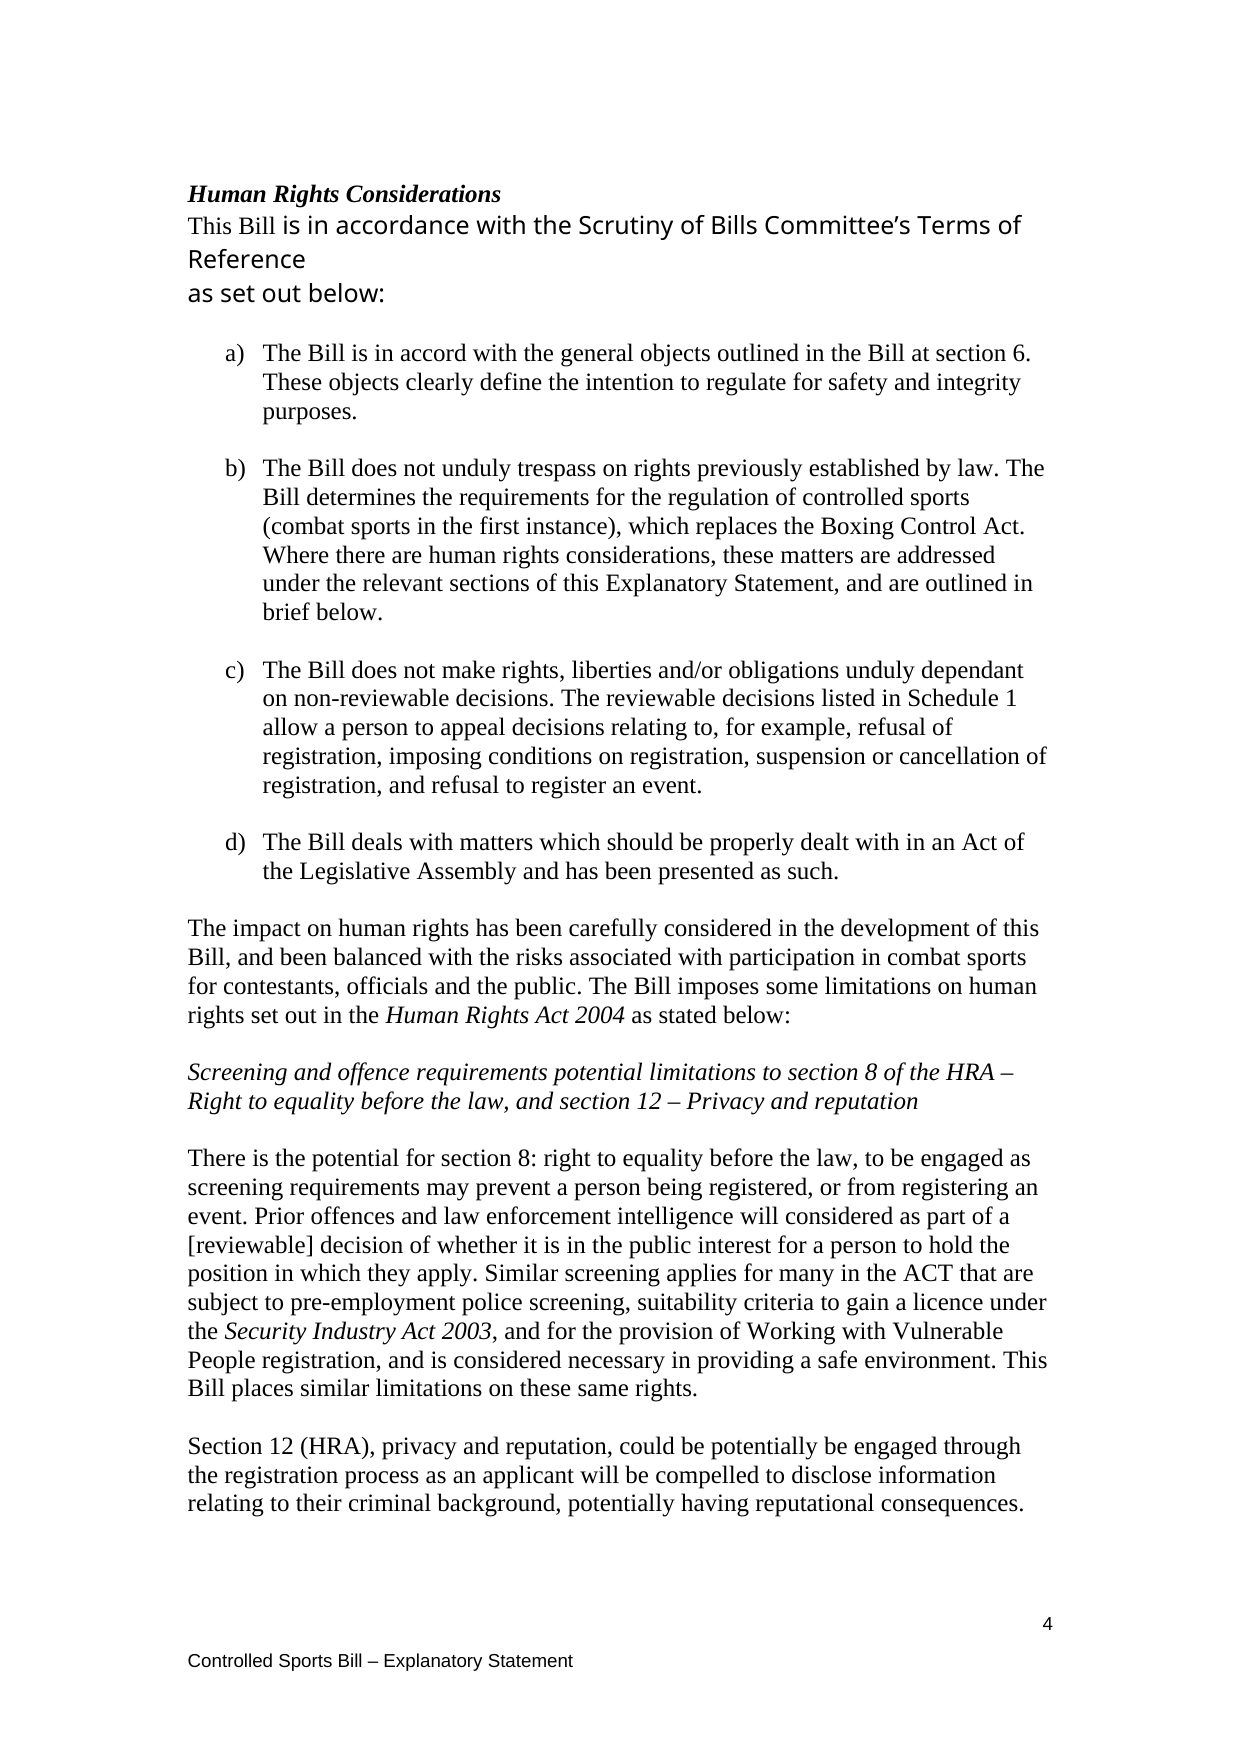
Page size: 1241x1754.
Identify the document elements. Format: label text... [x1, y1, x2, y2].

list The Bill is in accord with the general objects outlined in the Bill at section 6. These objects clearly define the intention to regulate for safety and integrity purposes. [225, 338, 1053, 425]
text Section 12 (HRA), privacy and reputation, could be potentially be engaged through the registration process as an applicant will be compelled to disclose information relating to their criminal background, potentially having reputational consequences. [187, 1431, 1053, 1517]
list The Bill deals with matters which should be properly dealt with in an Act of the Legislative Assembly and has been presented as such. [225, 827, 1053, 885]
text as set out below: [187, 276, 1053, 310]
text Screening and offence requirements potential limitations to section 8 of the HRA – Right to equality before the law, and section 12 – Privacy and reputation [187, 1057, 1053, 1115]
list The Bill does not unduly trespass on rights previously established by law. The Bill determines the requirements for the regulation of controlled sports (combat sports in the first instance), which replaces the Boxing Control Act. Where there are human rights considerations, these matters are addressed under the relevant sections of this Explanatory Statement, and are outlined in brief below. [225, 453, 1053, 626]
list The Bill does not make rights, liberties and/or obligations unduly dependant on non-reviewable decisions. The reviewable decisions listed in Schedule 1 allow a person to appeal decisions relating to, for example, refusal of registration, imposing conditions on registration, suspension or cancellation of registration, and refusal to register an event. [225, 655, 1053, 798]
text There is the potential for section 8: right to equality before the law, to be engaged as screening requirements may prevent a person being registered, or from registering an event. Prior offences and law enforcement intelligence will considered as part of a [reviewable] decision of whether it is in the public interest for a person to hold the position in which they apply. Similar screening applies for many in the ACT that are subject to pre-employment police screening, suitability criteria to gain a licence under the Security Industry Act 2003, and for the provision of Working with Vulnerable People registration, and is considered necessary in providing a safe environment. This Bill places similar limitations on these same rights. [187, 1143, 1053, 1402]
text Human Rights Considerations [187, 179, 1053, 207]
text This Bill is in accordance with the Scrutiny of Bills Committee’s Terms of Reference [187, 207, 1053, 276]
text The impact on human rights has been carefully considered in the development of this Bill, and been balanced with the risks associated with participation in combat sports for contestants, officials and the public. The Bill imposes some limitations on human rights set out in the Human Rights Act 2004 as stated below: [187, 913, 1053, 1028]
